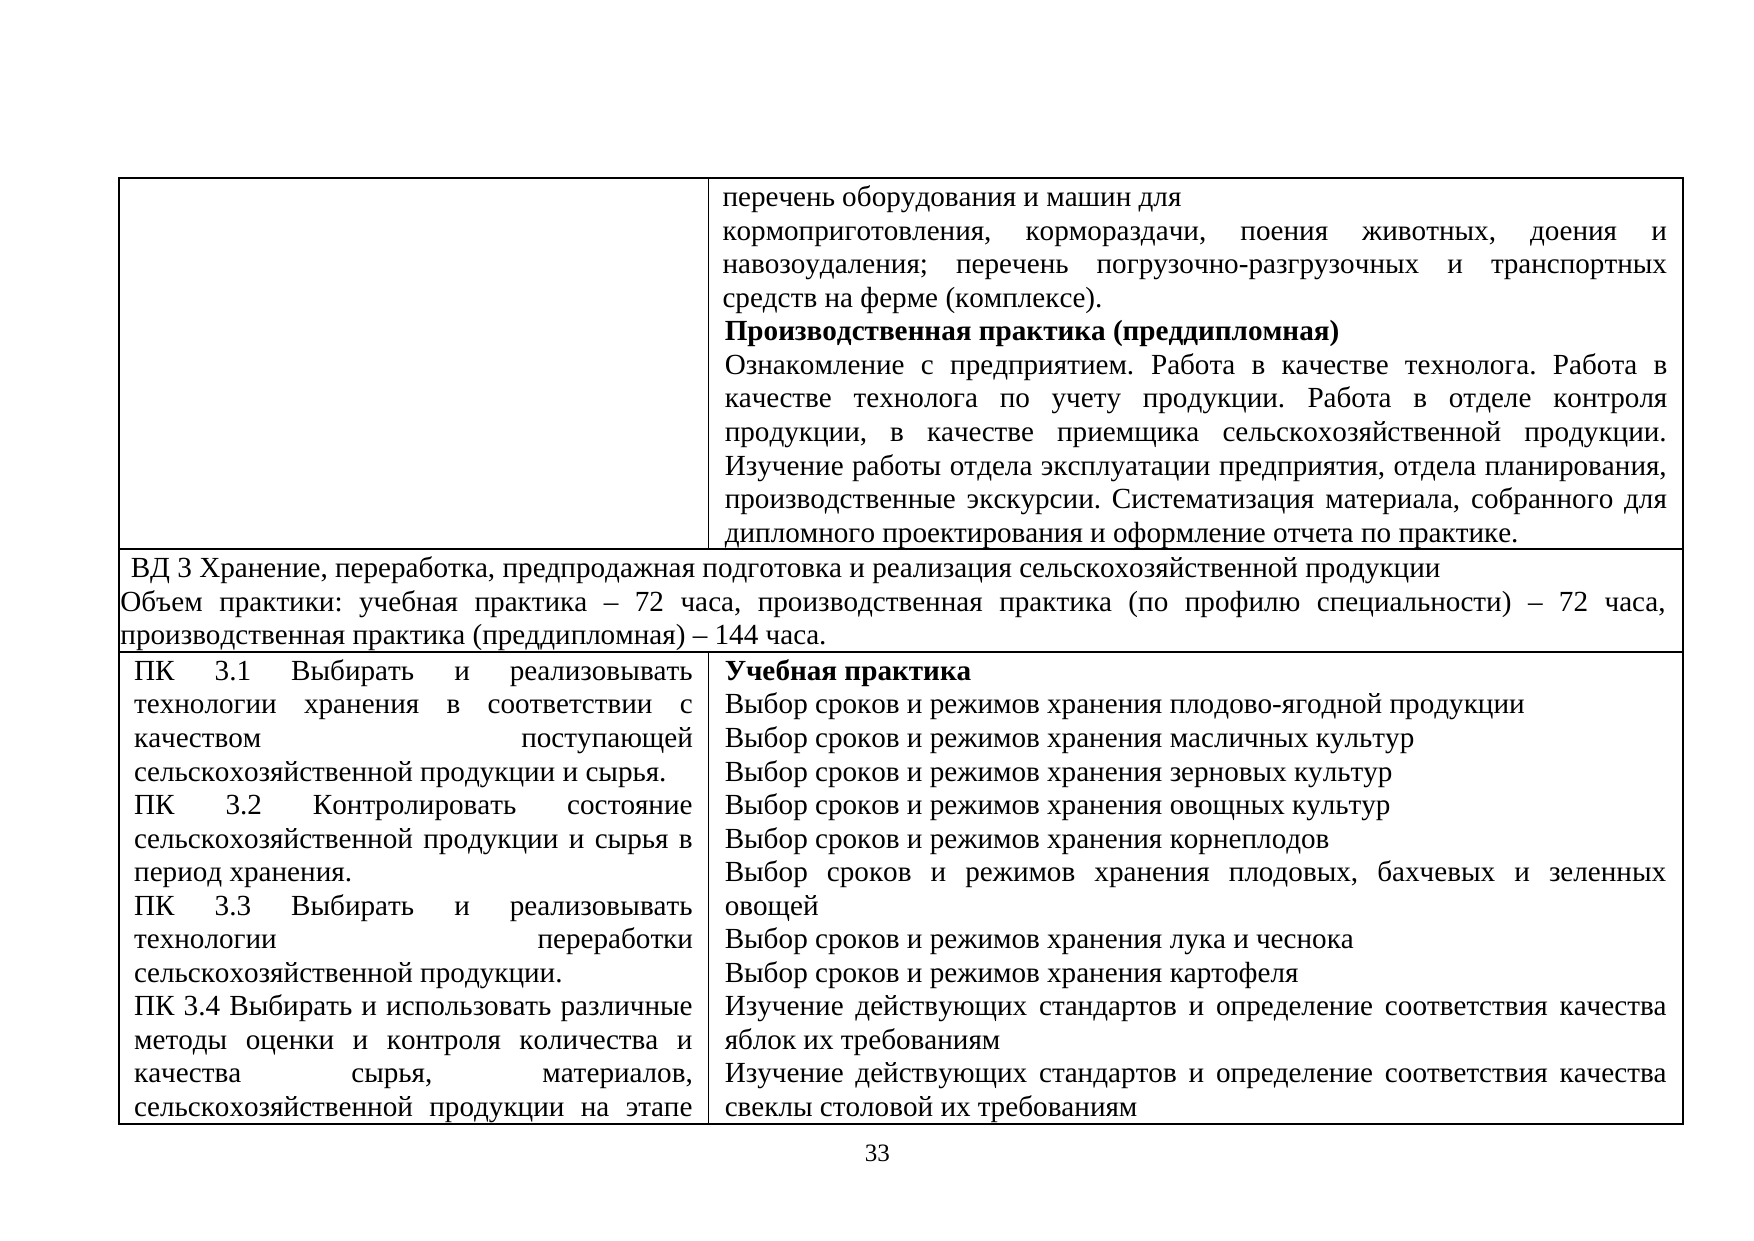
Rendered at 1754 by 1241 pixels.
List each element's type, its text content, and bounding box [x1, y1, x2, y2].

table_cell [709, 653, 1682, 1123]
table_cell ВД 3 Хранение, переработка, предпродажная подготовка и реализация сельскохозяйственной продукции Объем практики: учебная практика – 72 часа, производственная практика (по профилю специальности) – 72 часа, производственная практика (преддипломная) – 144 часа. [120, 550, 1682, 651]
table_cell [120, 179, 708, 548]
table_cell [709, 179, 1682, 548]
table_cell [120, 653, 708, 1123]
